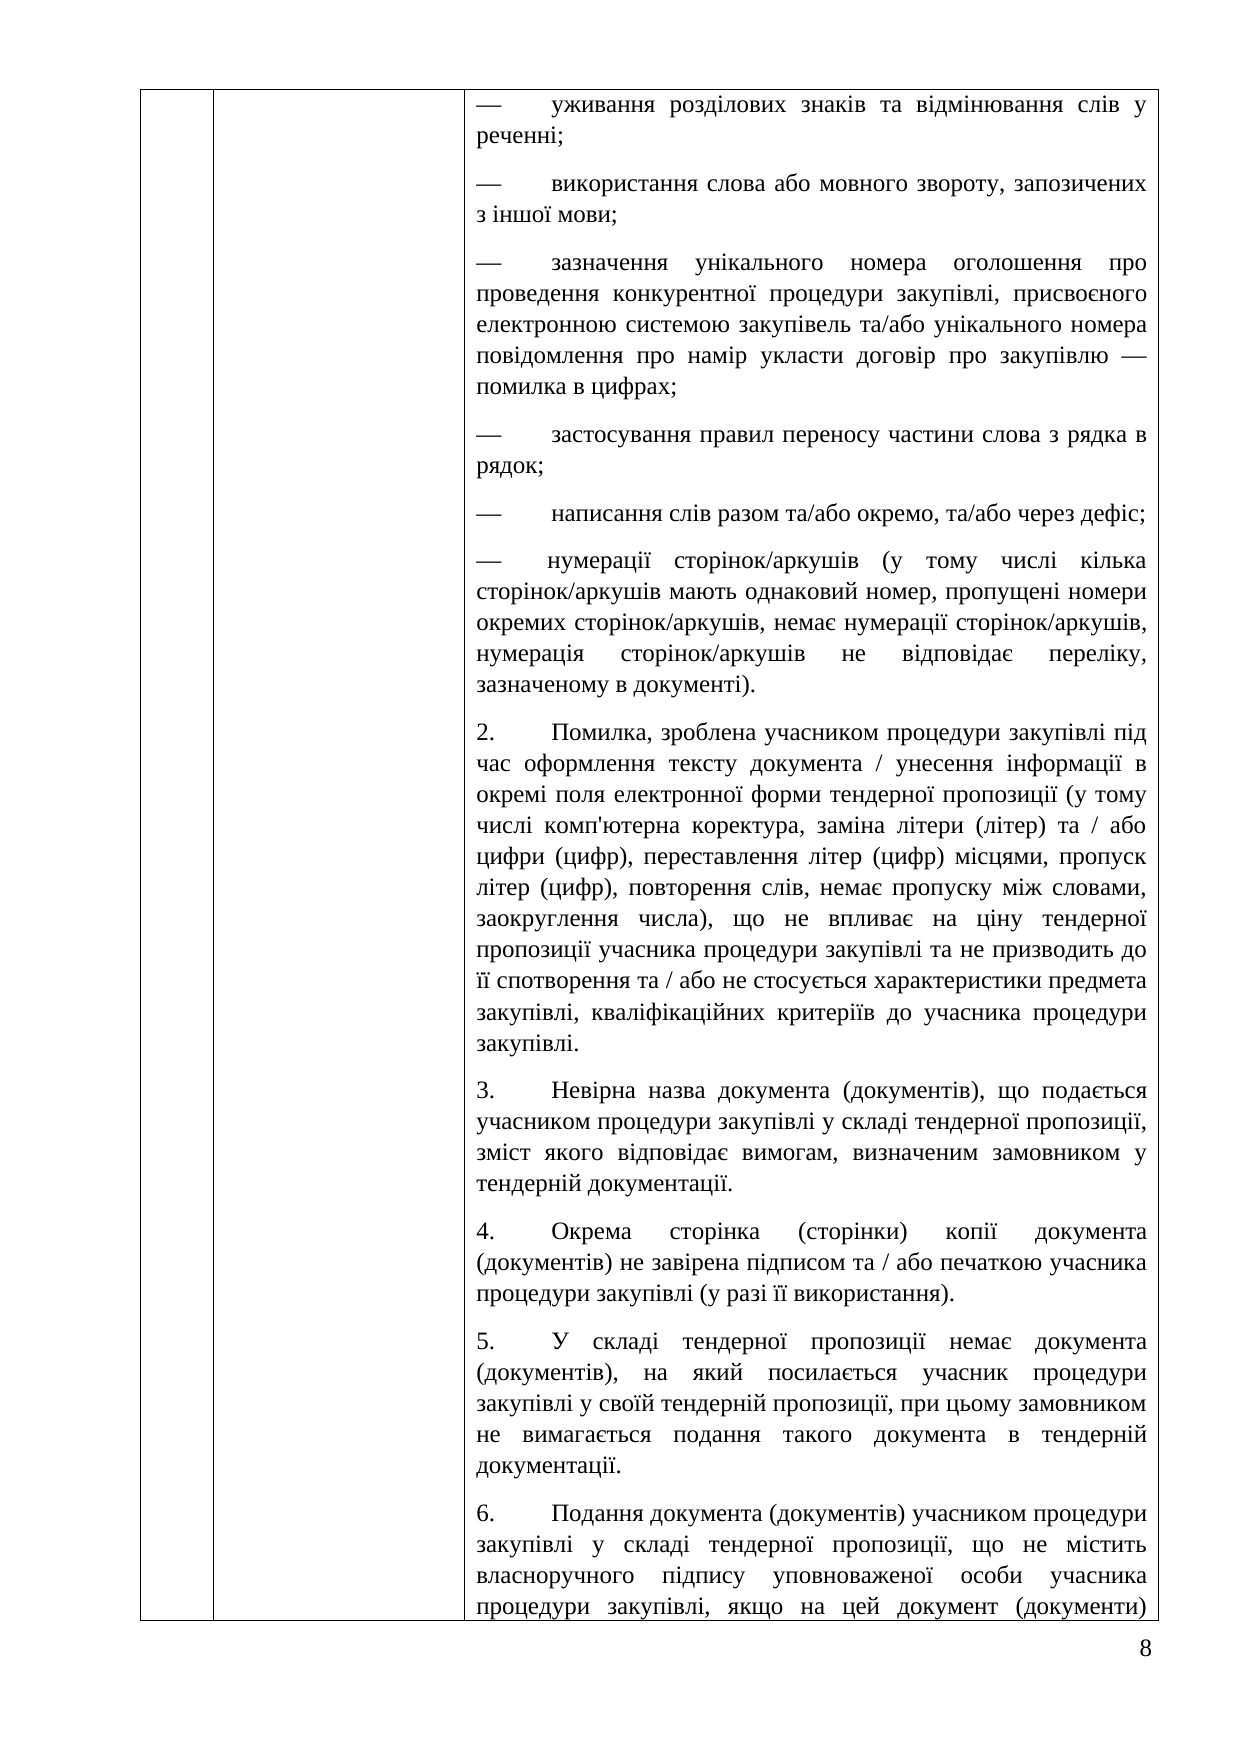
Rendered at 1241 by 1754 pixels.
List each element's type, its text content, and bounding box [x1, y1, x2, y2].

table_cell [214, 90, 464, 1620]
table_cell 1 [141, 90, 213, 1620]
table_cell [465, 90, 1158, 1620]
